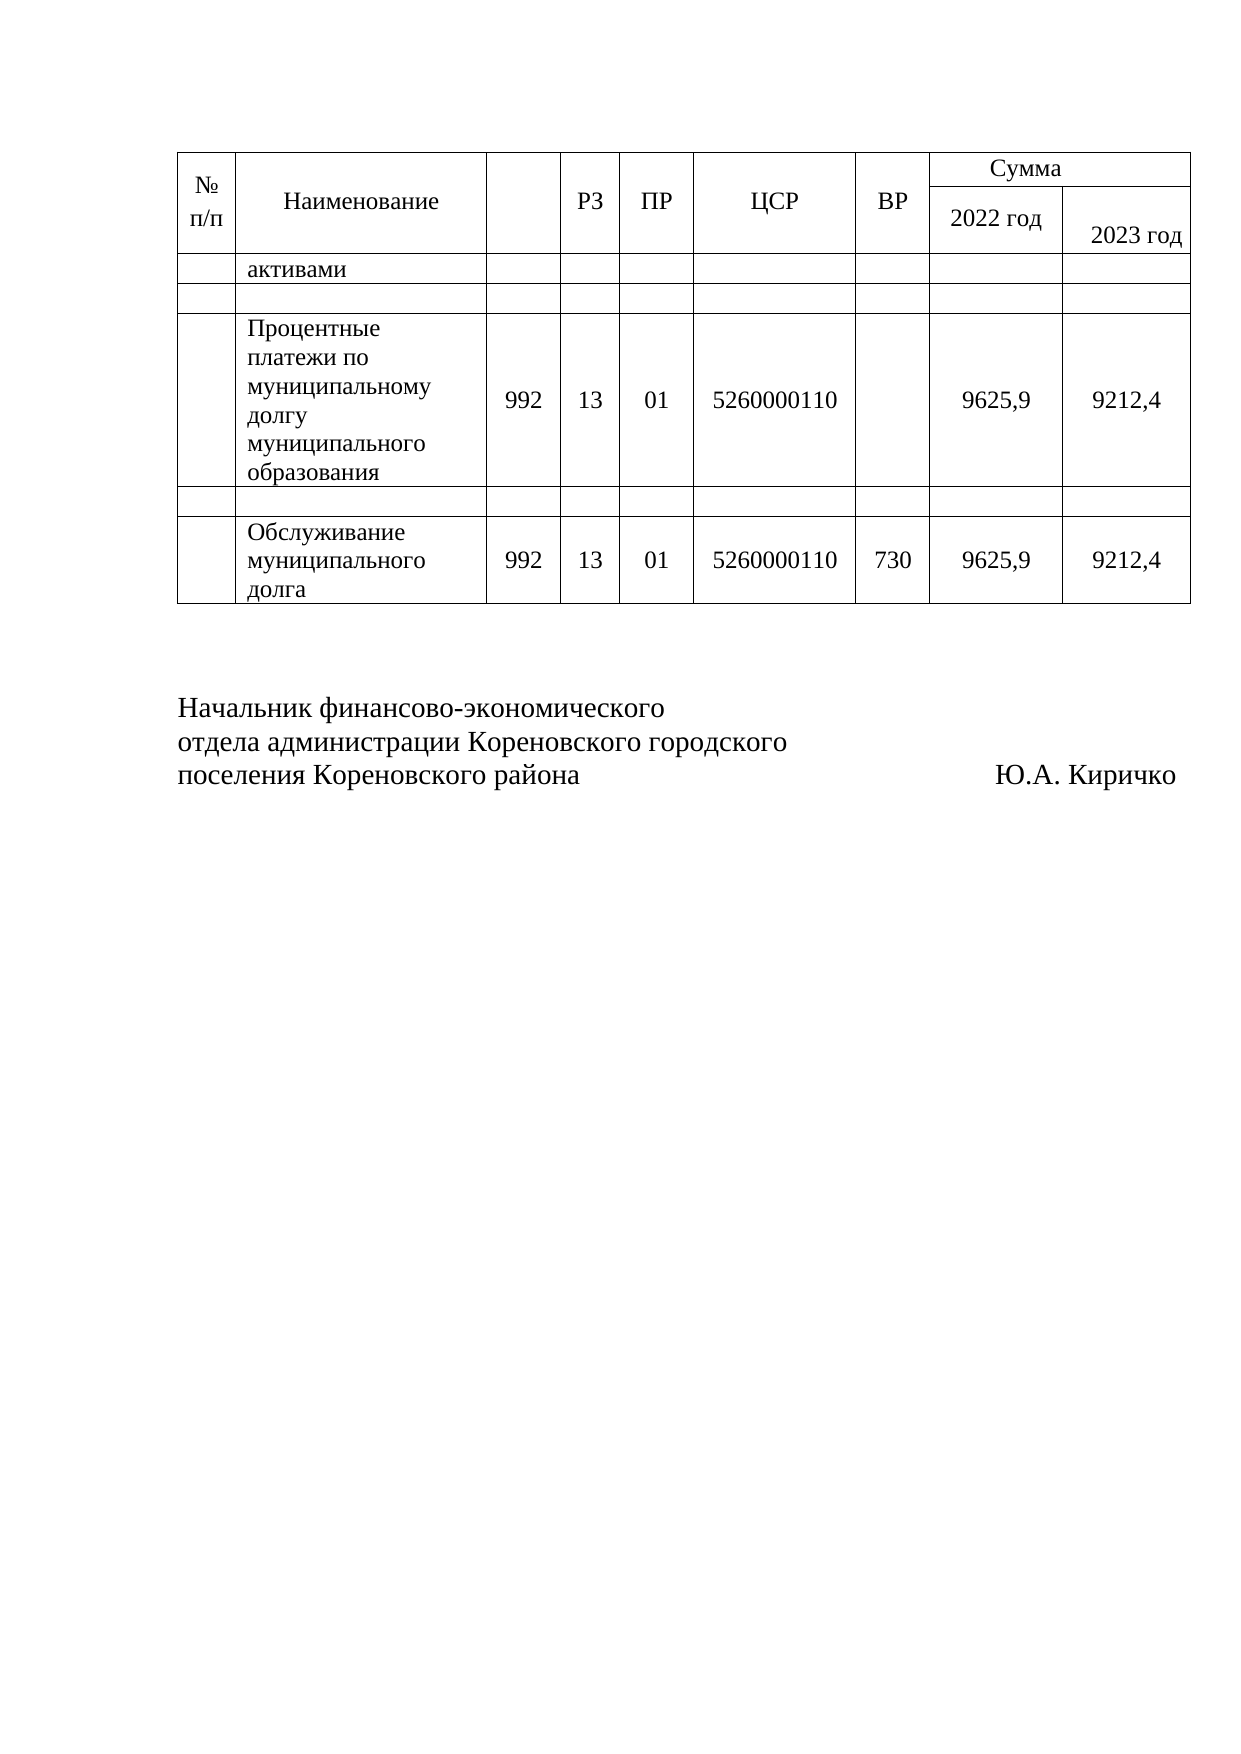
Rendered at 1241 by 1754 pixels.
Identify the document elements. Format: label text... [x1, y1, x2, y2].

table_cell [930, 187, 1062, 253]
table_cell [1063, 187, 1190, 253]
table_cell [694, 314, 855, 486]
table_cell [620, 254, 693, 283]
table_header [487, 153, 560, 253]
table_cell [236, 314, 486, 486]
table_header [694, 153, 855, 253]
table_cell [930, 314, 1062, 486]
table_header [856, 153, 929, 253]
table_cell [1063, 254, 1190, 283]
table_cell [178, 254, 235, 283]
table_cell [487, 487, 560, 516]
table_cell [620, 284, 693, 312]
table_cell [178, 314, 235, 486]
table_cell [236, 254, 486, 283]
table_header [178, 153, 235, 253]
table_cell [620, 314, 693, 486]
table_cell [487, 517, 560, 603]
text поселения Кореновского района Ю.А. Киричко [177, 757, 1181, 791]
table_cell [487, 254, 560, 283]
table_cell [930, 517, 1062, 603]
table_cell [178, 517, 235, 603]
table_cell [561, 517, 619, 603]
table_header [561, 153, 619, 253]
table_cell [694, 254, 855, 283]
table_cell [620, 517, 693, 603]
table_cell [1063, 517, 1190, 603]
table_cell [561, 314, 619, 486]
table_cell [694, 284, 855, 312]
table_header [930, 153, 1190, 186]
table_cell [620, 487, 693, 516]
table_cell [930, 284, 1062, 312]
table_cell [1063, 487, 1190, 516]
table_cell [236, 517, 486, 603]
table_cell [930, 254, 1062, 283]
text Начальник финансово-экономического [177, 690, 1181, 724]
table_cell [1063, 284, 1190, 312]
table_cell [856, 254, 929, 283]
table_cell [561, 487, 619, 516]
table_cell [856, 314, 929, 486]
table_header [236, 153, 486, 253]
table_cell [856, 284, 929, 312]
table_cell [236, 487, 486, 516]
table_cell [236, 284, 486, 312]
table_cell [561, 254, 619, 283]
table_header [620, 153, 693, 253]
text отдела администрации Кореновского городского [177, 724, 1181, 757]
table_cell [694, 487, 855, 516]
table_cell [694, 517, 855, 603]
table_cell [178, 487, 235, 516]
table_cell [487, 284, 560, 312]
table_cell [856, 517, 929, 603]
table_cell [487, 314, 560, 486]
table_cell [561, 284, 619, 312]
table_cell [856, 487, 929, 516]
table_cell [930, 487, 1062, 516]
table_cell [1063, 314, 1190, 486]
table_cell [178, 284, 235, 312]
